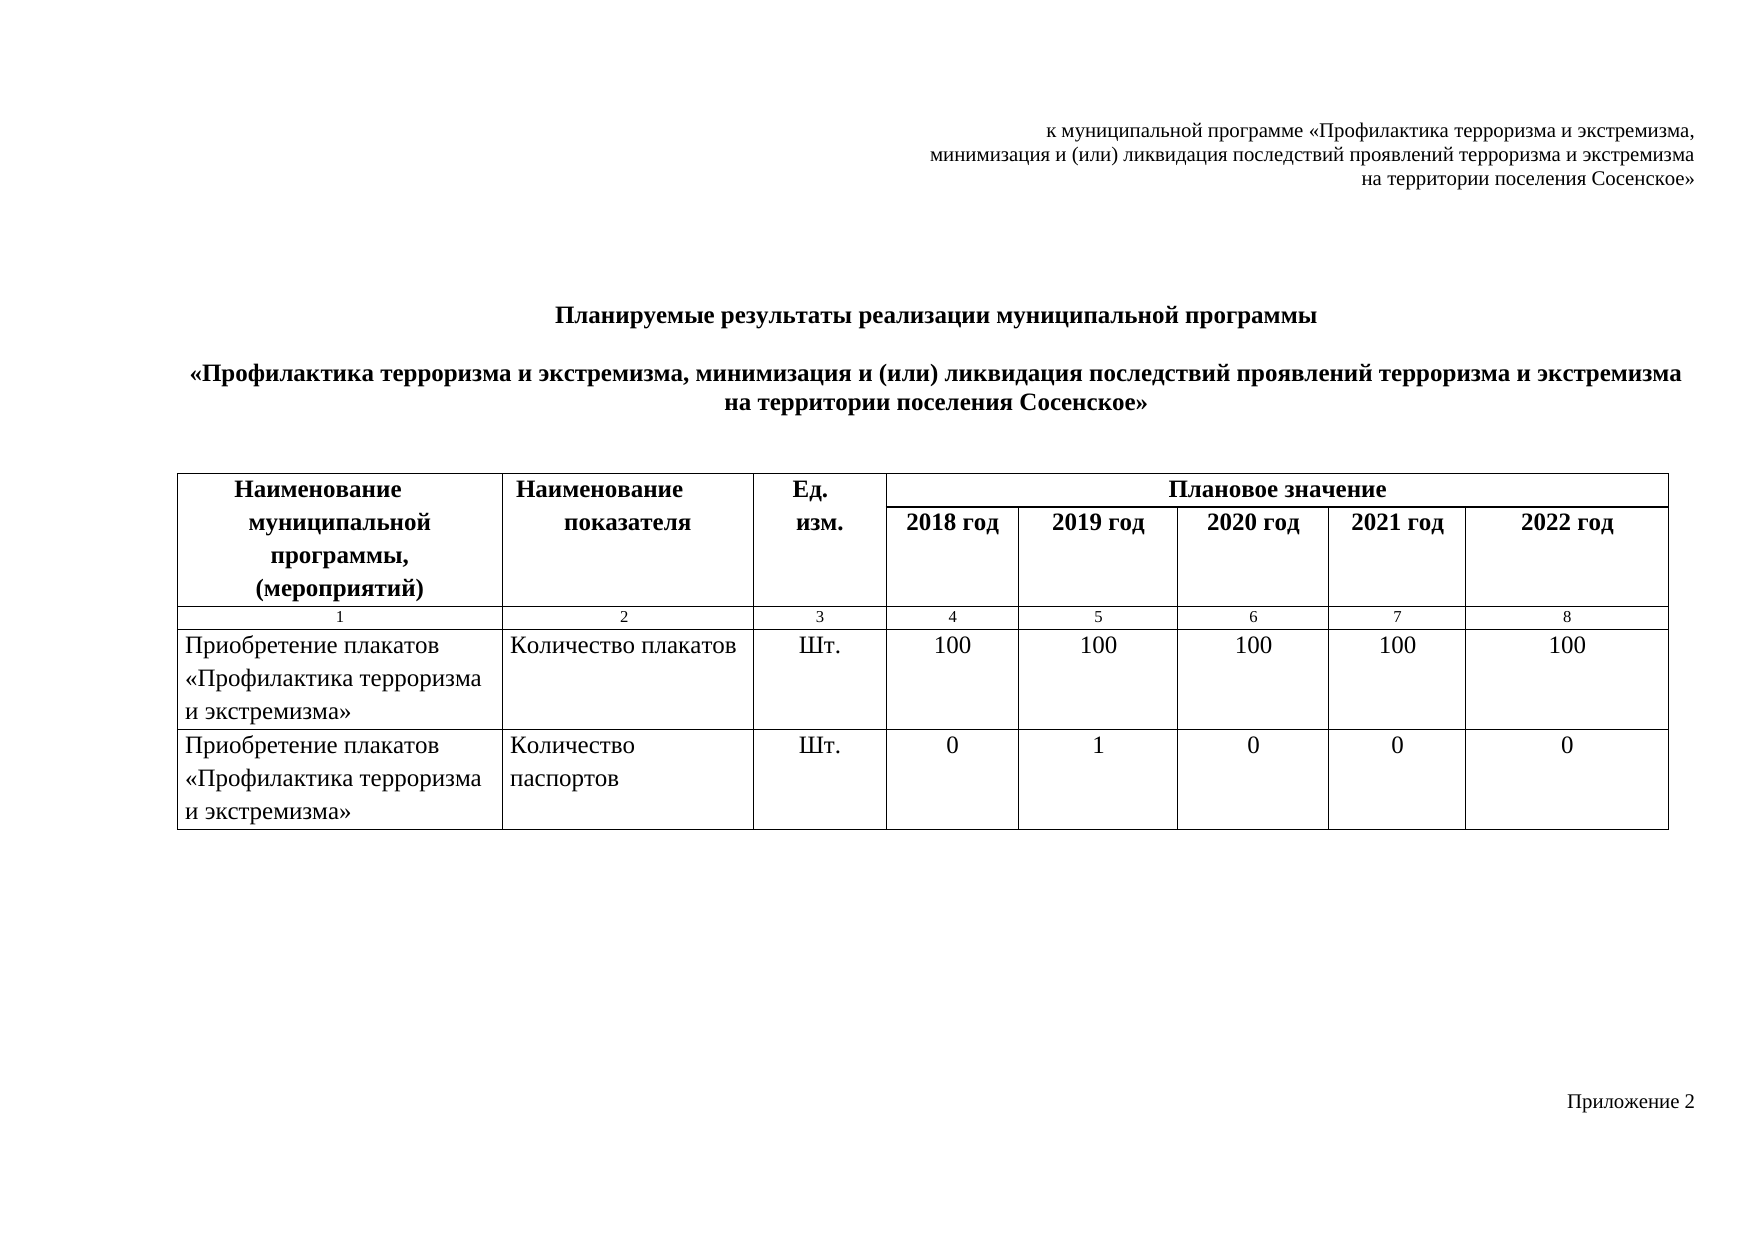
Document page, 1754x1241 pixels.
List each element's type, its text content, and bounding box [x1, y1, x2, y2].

table_cell Приобретение плакатов «Профилактика терроризма и экстремизма» [178, 730, 502, 829]
table_cell [1466, 687, 1668, 729]
table_cell 7 [1329, 607, 1465, 629]
table_header Плановое значение [887, 474, 1668, 506]
text Приложение 2 [988, 1089, 1695, 1113]
table_cell 2022 год [1466, 508, 1668, 606]
text Планируемые результаты реализации муниципальной программы [177, 301, 1695, 329]
table_cell 100 [1178, 630, 1328, 687]
text к муниципальной программе «Профилактика терроризма и экстремизма, [166, 118, 1695, 142]
table_cell 100 [1329, 630, 1465, 687]
table_cell 100 [887, 630, 1018, 729]
table_cell 2020 год [1178, 508, 1328, 606]
table_cell 100 [1019, 630, 1177, 729]
table_cell 2 [503, 607, 753, 629]
table_cell [1329, 786, 1465, 829]
table_header Наименование показателя [503, 474, 753, 606]
table_cell Приобретение плакатов «Профилактика терроризма и экстремизма» [178, 630, 502, 729]
table_cell 4 [887, 607, 1018, 629]
table_cell Количество паспортов [503, 730, 753, 829]
table_cell 8 [1466, 607, 1668, 629]
table_cell 100 [1466, 630, 1668, 687]
table_cell 2021 год [1329, 508, 1465, 606]
table_cell 0 [887, 730, 1018, 829]
table_cell 2018 год [887, 508, 1018, 606]
table_cell [1178, 786, 1328, 829]
text на территории поселения Сосенское» [166, 166, 1695, 190]
text минимизация и (или) ликвидация последствий проявлений терроризма и экстремизма [166, 142, 1695, 166]
table_header Ед. изм. [754, 474, 886, 606]
table_cell 3 [754, 607, 886, 629]
table_cell [1466, 786, 1668, 829]
table_cell 0 [1178, 730, 1328, 786]
table_cell [1329, 687, 1465, 729]
table_cell [1178, 687, 1328, 729]
table_cell 0 [1329, 730, 1465, 786]
text «Профилактика терроризма и экстремизма, минимизация и (или) ликвидация последствий проявлений терроризма и экстремизма на территории поселения Сосенское» [177, 358, 1695, 416]
table_cell 0 [1466, 730, 1668, 786]
table_cell 5 [1019, 607, 1177, 629]
table_cell 1 [178, 607, 502, 629]
table_cell Шт. [754, 630, 886, 729]
table_cell 2019 год [1019, 508, 1177, 606]
table_cell Шт. [754, 730, 886, 829]
table_cell 1 [1019, 730, 1177, 829]
table_header Наименование муниципальной программы, (мероприятий) [178, 474, 502, 606]
table_cell Количество плакатов [503, 630, 753, 729]
table_cell 6 [1178, 607, 1328, 629]
